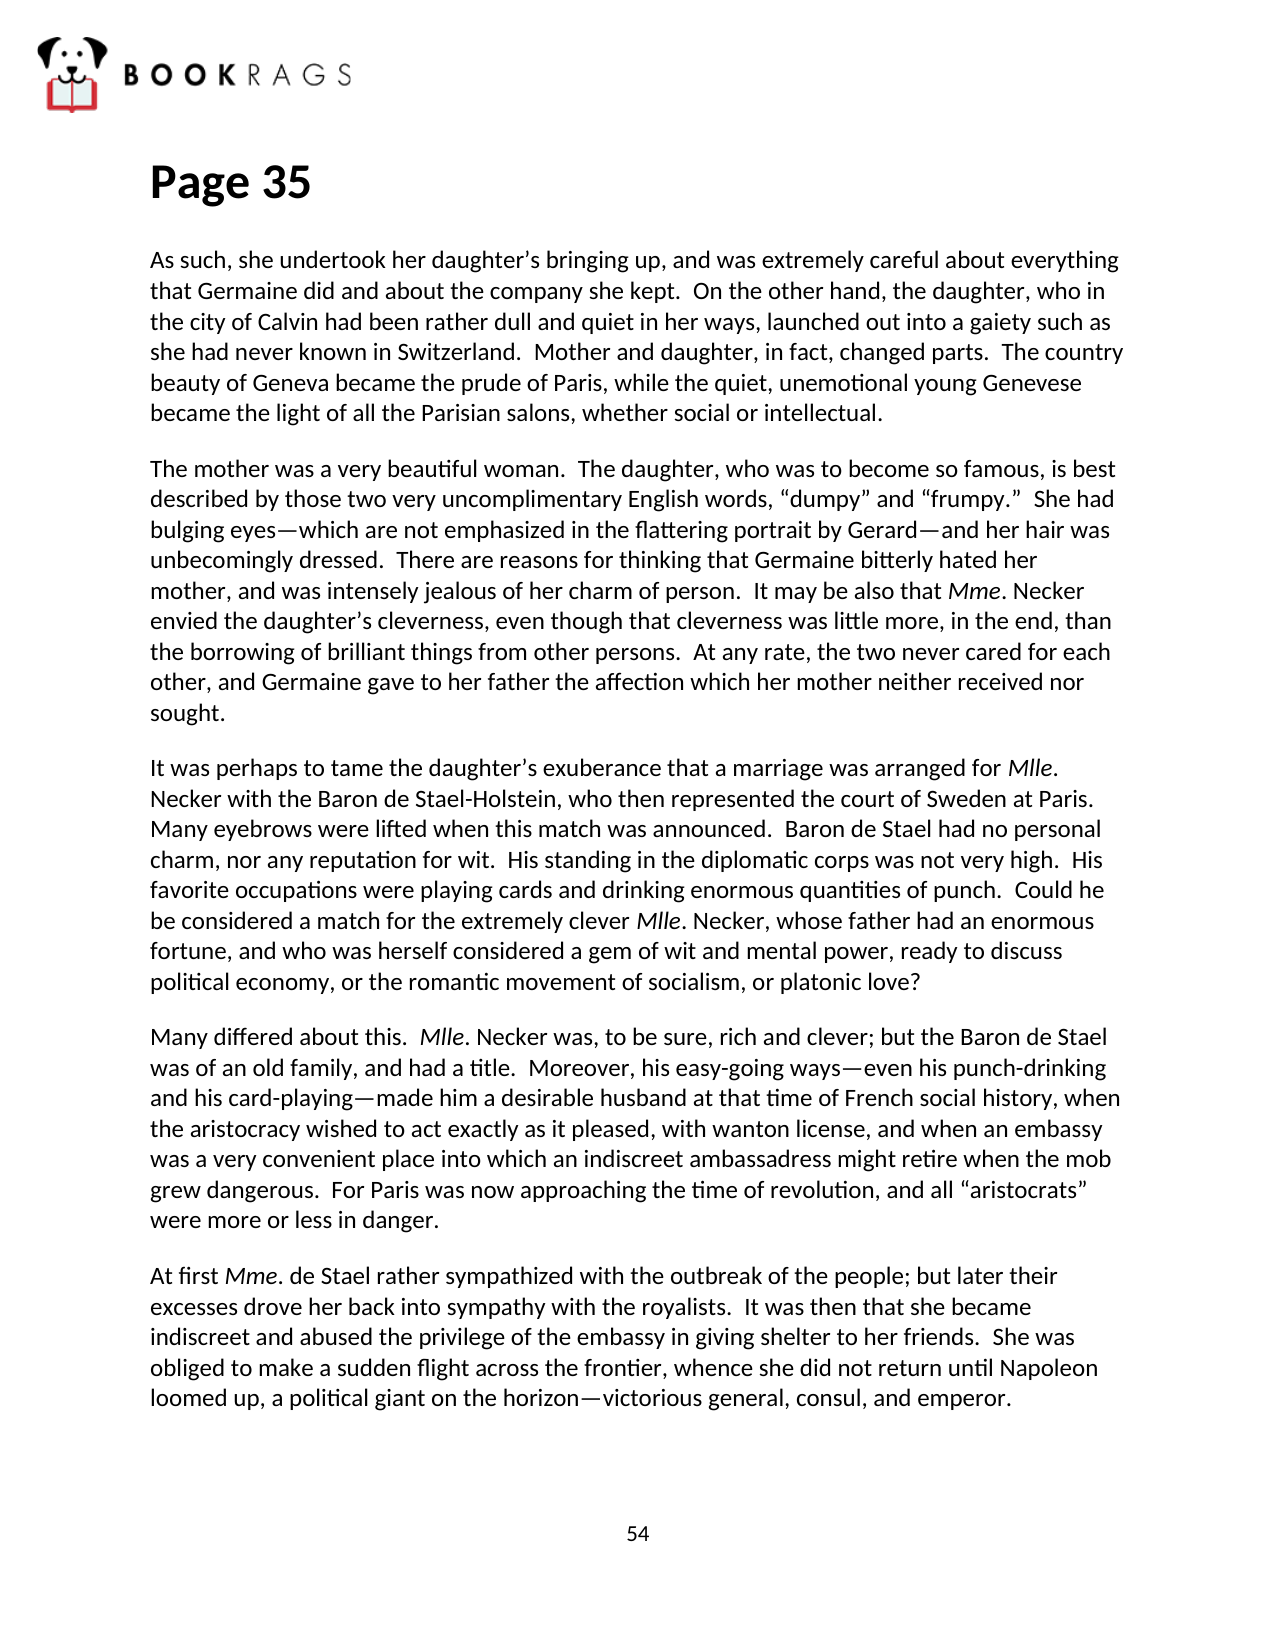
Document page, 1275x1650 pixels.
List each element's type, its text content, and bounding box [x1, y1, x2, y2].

text The mother was a very beautiful woman. The daughter, who was to become so famous, is best described by those two very uncomplimentary English words, “dumpy” and “frumpy.” She had bulging eyes—­which are not emphasized in the flattering portrait by Gerard—­and her hair was unbecomingly dressed. There are reasons for thinking that Germaine bitterly hated her mother, and was intensely jealous of her charm of person. It may be also that Mme. Necker envied the daughter’s cleverness, even though that cleverness was little more, in the end, than the borrowing of brilliant things from other persons. At any rate, the two never cared for each other, and Germaine gave to her father the affection which her mother neither received nor sought. [150, 453, 1125, 727]
picture [37, 37, 351, 113]
text Page 35 [150, 150, 1125, 211]
text At first Mme. de Stael rather sympathized with the outbreak of the people; but later their excesses drove her back into sympathy with the royalists. It was then that she became indiscreet and abused the privilege of the embassy in giving shelter to her friends. She was obliged to make a sudden flight across the frontier, whence she did not return until Napoleon loomed up, a political giant on the horizon—­victorious general, consul, and emperor. [150, 1260, 1125, 1413]
text Many differed about this. Mlle. Necker was, to be sure, rich and clever; but the Baron de Stael was of an old family, and had a title. Moreover, his easy-going ways—­even his punch-drinking and his card-playing—­made him a desirable husband at that time of French social history, when the aristocracy wished to act exactly as it pleased, with wanton license, and when an embassy was a very convenient place into which an indiscreet ambassadress might retire when the mob grew dangerous. For Paris was now approaching the time of revolution, and all “aristocrats” were more or less in danger. [150, 1022, 1125, 1235]
text As such, she undertook her daughter’s bringing up, and was extremely careful about everything that Germaine did and about the company she kept. On the other hand, the daughter, who in the city of Calvin had been rather dull and quiet in her ways, launched out into a gaiety such as she had never known in Switzerland. Mother and daughter, in fact, changed parts. The country beauty of Geneva became the prude of Paris, while the quiet, unemotional young Genevese became the light of all the Parisian salons, whether social or intellectual. [150, 244, 1125, 428]
text It was perhaps to tame the daughter’s exuberance that a marriage was arranged for Mlle. Necker with the Baron de Stael-Holstein, who then represented the court of Sweden at Paris. Many eyebrows were lifted when this match was announced. Baron de Stael had no personal charm, nor any reputation for wit. His standing in the diplomatic corps was not very high. His favorite occupations were playing cards and drinking enormous quantities of punch. Could he be considered a match for the extremely clever Mlle. Necker, whose father had an enormous fortune, and who was herself considered a gem of wit and mental power, ready to discuss political economy, or the romantic movement of socialism, or platonic love? [150, 752, 1125, 997]
